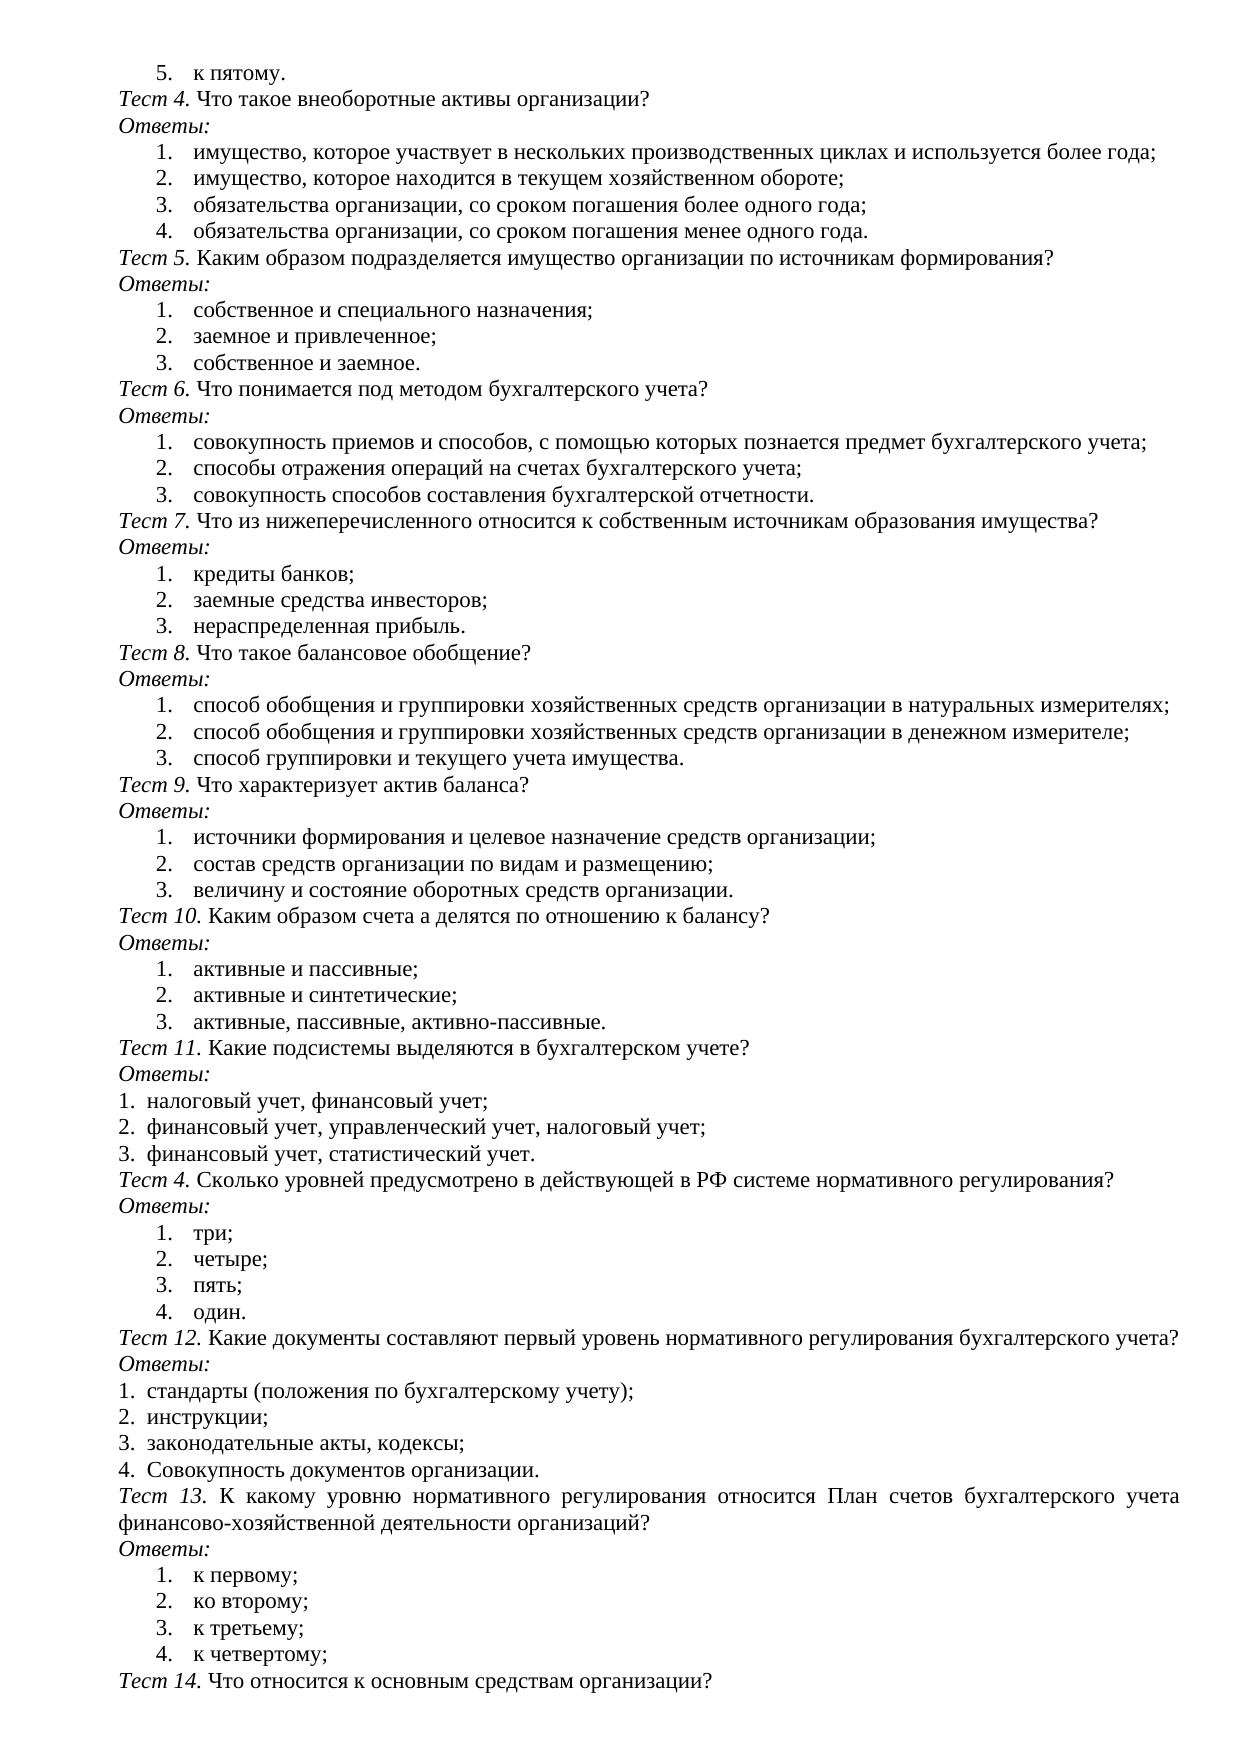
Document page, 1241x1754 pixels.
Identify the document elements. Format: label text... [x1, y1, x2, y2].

text 2. финансовый учет, управленческий учет, налоговый учет; [118, 1113, 1181, 1139]
text Тест 7. Что из нижеперечисленного относится к собственным источникам образования имущества? [118, 507, 1181, 533]
text Ответы: [118, 1192, 1181, 1219]
text 3. финансовый учет, статистический учет. [118, 1139, 1181, 1166]
list совокупность приемов и способов, с помощью которых познается предмет бухгалтерского учета; [156, 428, 1181, 454]
list имущество, которое находится в текущем хозяйственном обороте; [156, 164, 1181, 191]
text Ответы: [118, 1350, 1181, 1377]
list совокупность способов составления бухгалтерской отчетности. [156, 481, 1181, 507]
list кредиты банков; [156, 560, 1181, 586]
list способ обобщения и группировки хозяйственных средств организации в денежном измерителе; [156, 718, 1181, 744]
text Ответы: [118, 797, 1181, 823]
list к третьему; [156, 1614, 1181, 1640]
text Тест 9. Что характеризует актив баланса? [118, 771, 1181, 797]
list к пятому. [156, 59, 1181, 85]
text Тест 6. Что понимается под методом бухгалтерского учета? [118, 375, 1181, 402]
text 1. налоговый учет, финансовый учет; [118, 1087, 1181, 1113]
list один. [156, 1298, 1181, 1324]
text Ответы: [118, 665, 1181, 692]
text Ответы: [118, 929, 1181, 955]
list способ группировки и текущего учета имущества. [156, 744, 1181, 771]
text Тест 4. Что такое внеоборотные активы организации? [118, 85, 1181, 112]
list величину и состояние оборотных средств организации. [156, 876, 1181, 902]
list обязательства организации, со сроком погашения более одного года; [156, 191, 1181, 217]
list заемные средства инвесторов; [156, 586, 1181, 612]
list обязательства организации, со сроком погашения менее одного года. [156, 217, 1181, 243]
list способы отражения операций на счетах бухгалтерского учета; [156, 454, 1181, 481]
text Тест 11. Какие подсистемы выделяются в бухгалтерском учете? [118, 1034, 1181, 1061]
text Тест 10. Каким образом счета а делятся по отношению к балансу? [118, 902, 1181, 929]
text Тест 14. Что относится к основным средствам организации? [118, 1667, 1181, 1693]
text 3. законодательные акты, кодексы; [118, 1429, 1181, 1456]
list пять; [156, 1271, 1181, 1298]
list активные и пассивные; [156, 955, 1181, 981]
list активные и синтетические; [156, 981, 1181, 1008]
list четыре; [156, 1245, 1181, 1271]
list к первому; [156, 1561, 1181, 1588]
list нераспределенная прибыль. [156, 612, 1181, 639]
list источники формирования и целевое назначение средств организации; [156, 823, 1181, 850]
list активные, пассивные, активно-пассивные. [156, 1008, 1181, 1034]
text Ответы: [118, 1061, 1181, 1087]
text Тест 12. Какие документы составляют первый уровень нормативного регулирования бухгалтерского учета? [118, 1324, 1181, 1350]
text Ответы: [118, 270, 1181, 296]
list ко второму; [156, 1588, 1181, 1614]
list собственное и заемное. [156, 349, 1181, 375]
text Тест 4. Сколько уровней предусмотрено в действующей в РФ системе нормативного регулирования? [118, 1166, 1181, 1192]
list имущество, которое участвует в нескольких производственных циклах и используется более года; [156, 138, 1181, 164]
list способ обобщения и группировки хозяйственных средств организации в натуральных измерителях; [156, 692, 1181, 718]
list собственное и специального назначения; [156, 296, 1181, 323]
text Тест 5. Каким образом подразделяется имущество организации по источникам формирования? [118, 243, 1181, 270]
text Тест 13. К какому уровню нормативного регулирования относится План счетов бухгалтерского учета финансово-хозяйственной деятельности организаций? [118, 1482, 1181, 1535]
list заемное и привлеченное; [156, 323, 1181, 349]
text Ответы: [118, 1535, 1181, 1561]
list три; [156, 1219, 1181, 1245]
text 4. Совокупность документов организации. [118, 1456, 1181, 1482]
text 2. инструкции; [118, 1403, 1181, 1429]
list к четвертому; [156, 1640, 1181, 1667]
text Тест 8. Что такое балансовое обобщение? [118, 639, 1181, 665]
text Ответы: [118, 533, 1181, 560]
text 1. стандарты (положения по бухгалтерскому учету); [118, 1377, 1181, 1403]
list состав средств организации по видам и размещению; [156, 850, 1181, 876]
text Ответы: [118, 402, 1181, 428]
text Ответы: [118, 112, 1181, 138]
